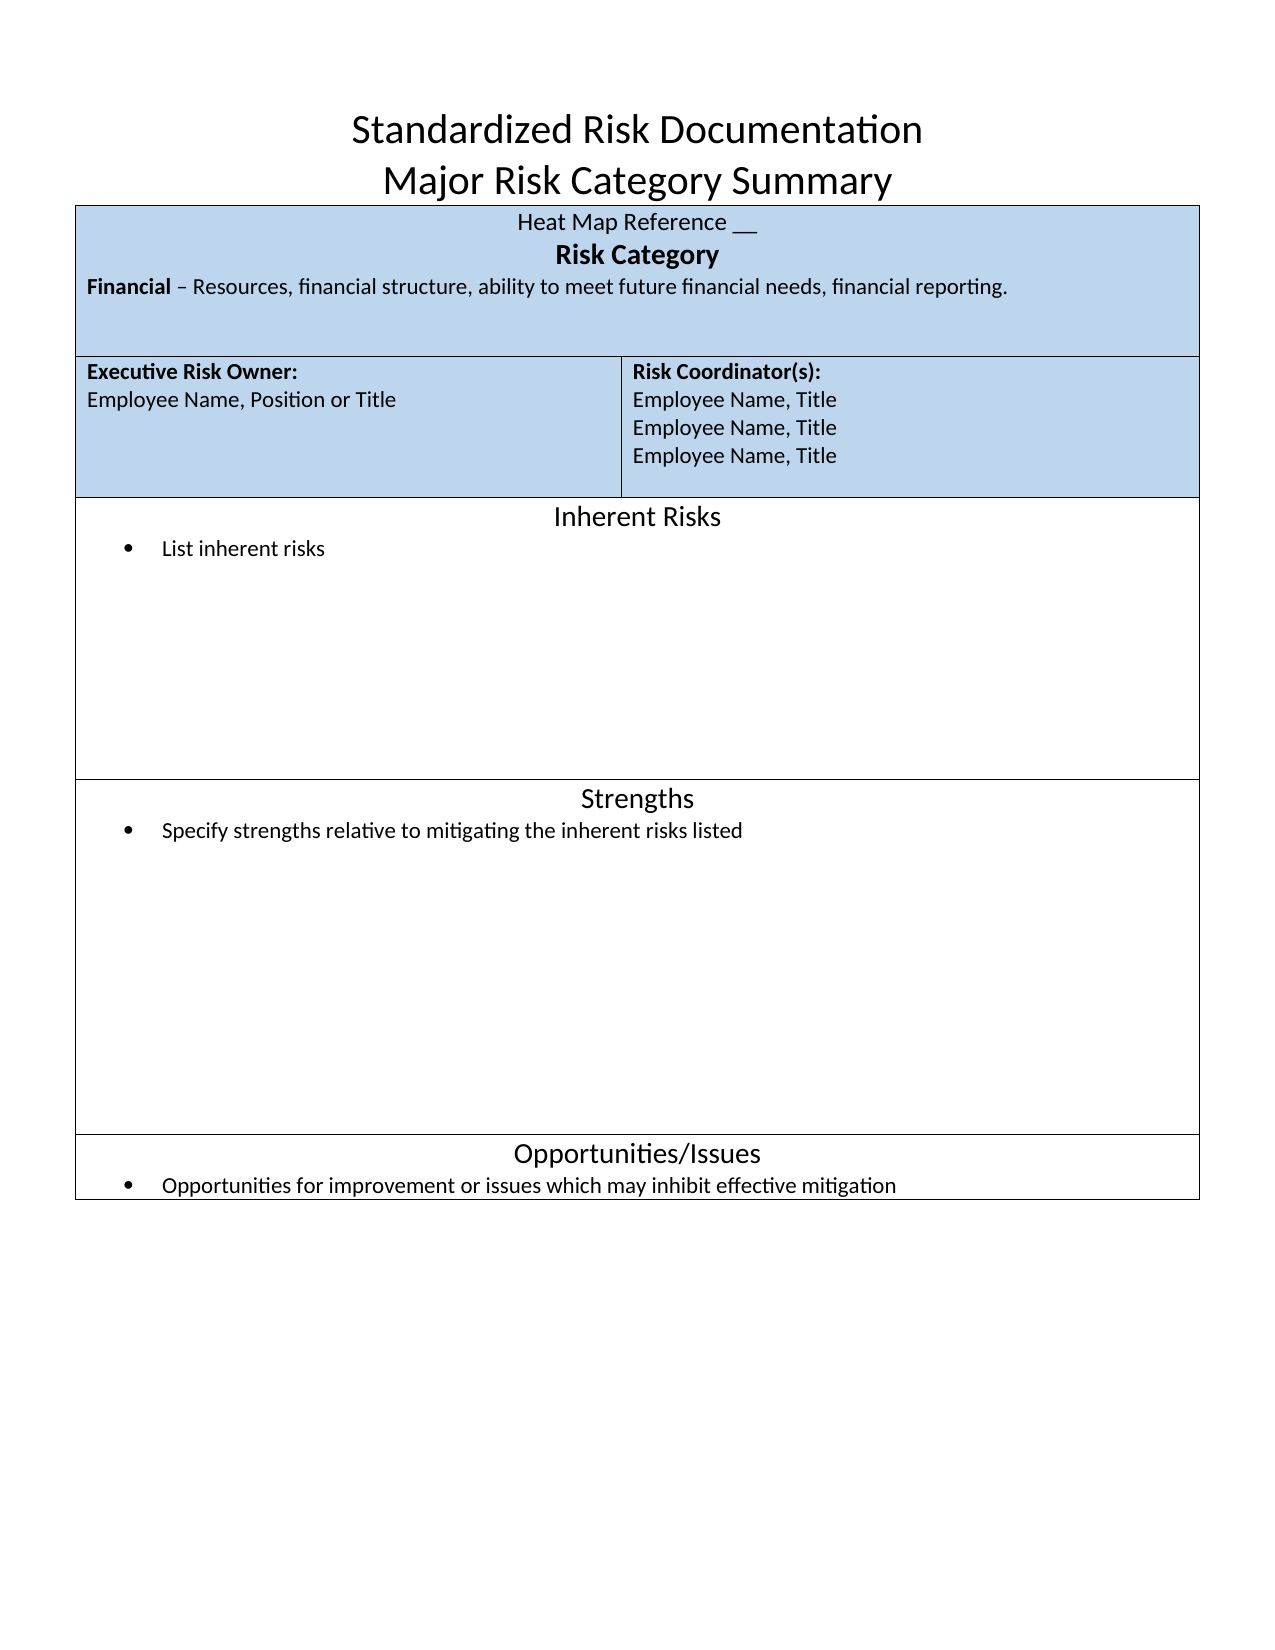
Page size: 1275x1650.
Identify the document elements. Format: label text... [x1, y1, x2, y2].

table_cell Strengths Specify strengths relative to mitigating the inherent risks listed [76, 780, 1199, 1134]
table_cell Risk Coordinator(s): Employee Name, Title Employee Name, Title Employee Name, Title [622, 357, 1199, 497]
table_header Heat Map Reference __ Risk Category Financial – Resources, financial structure, ability to meet future financial needs, financial reporting. [76, 206, 1199, 356]
table_cell Executive Risk Owner: Employee Name, Position or Title [76, 357, 621, 497]
table_cell Opportunities/Issues Opportunities for improvement or issues which may inhibit effective mitigation [76, 1135, 1199, 1199]
table_cell Inherent Risks List inherent risks [76, 498, 1199, 779]
